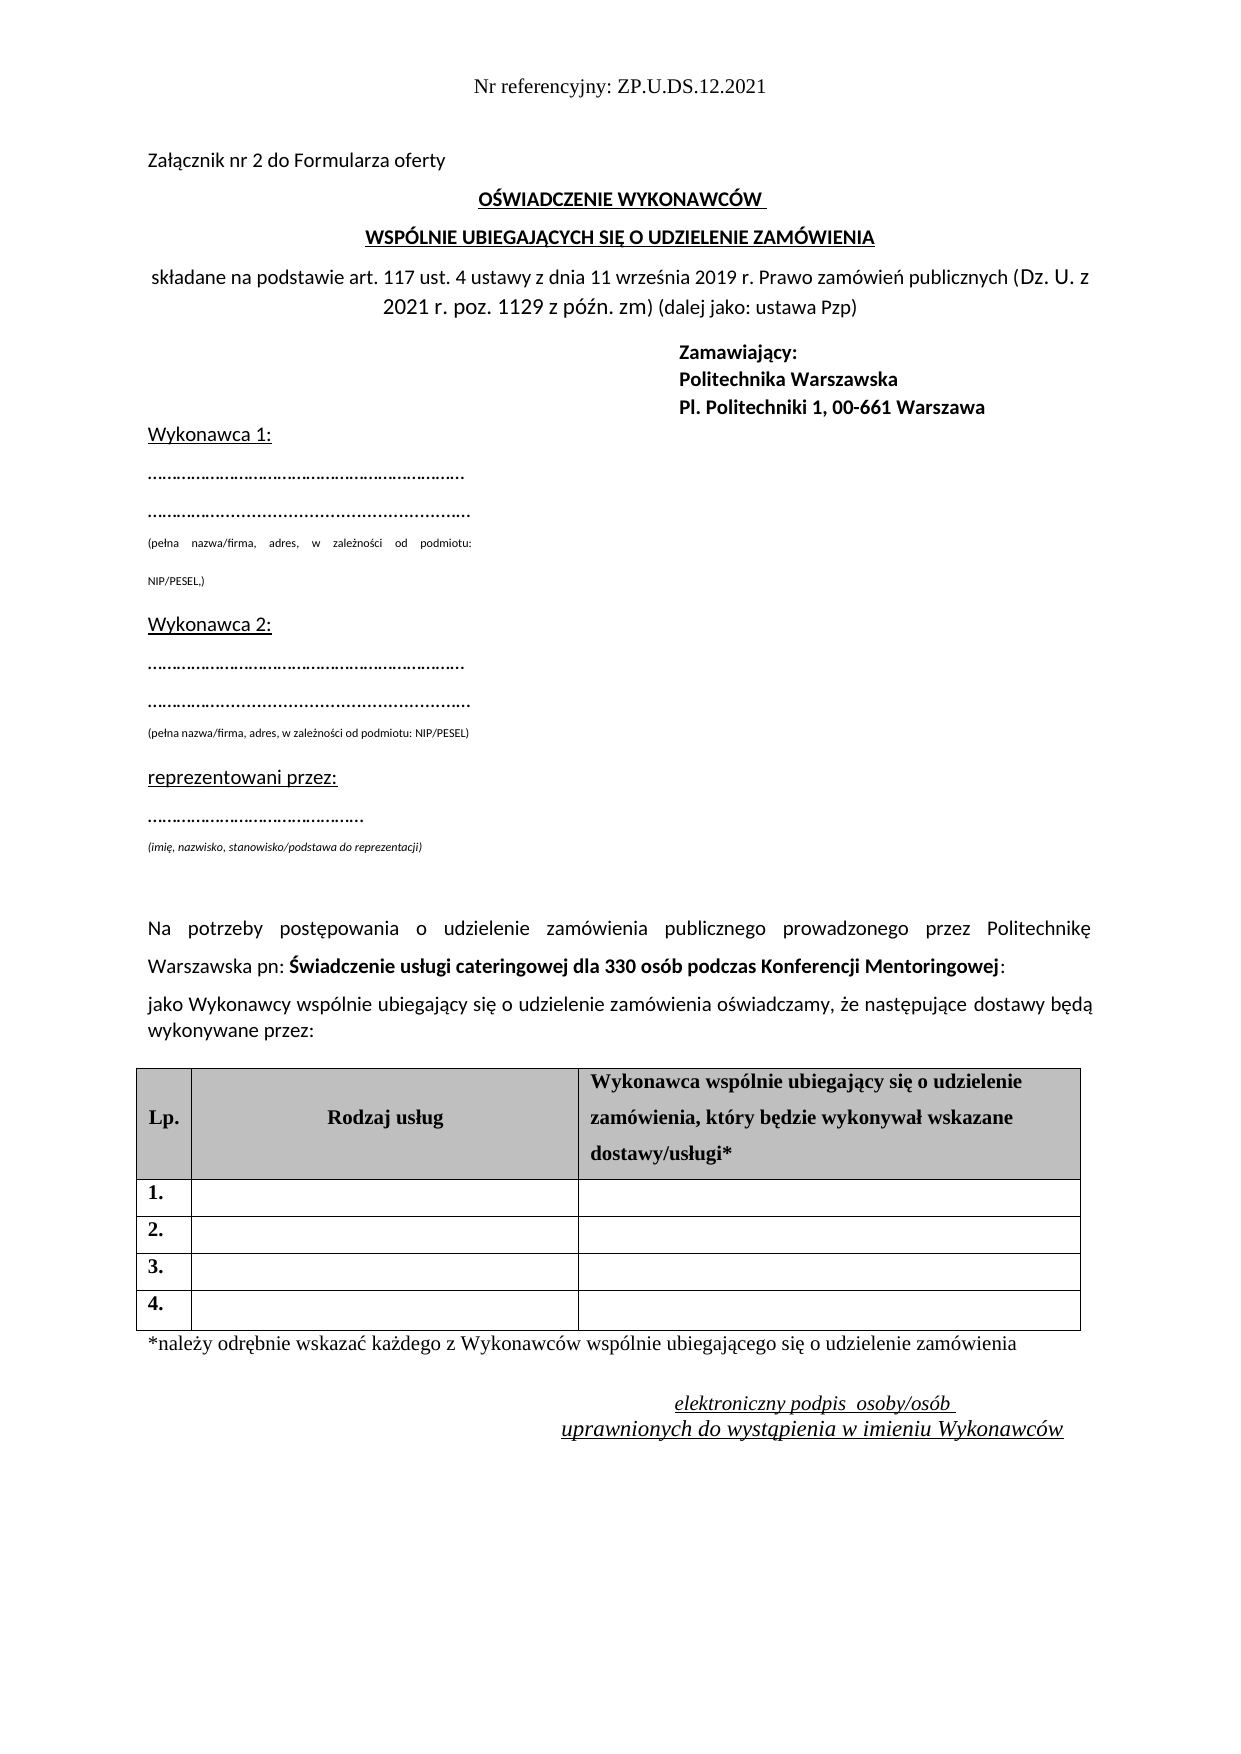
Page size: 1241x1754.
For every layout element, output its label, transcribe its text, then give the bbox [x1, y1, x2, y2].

text ……………………………………………………………………….............................................…(pełna nazwa/firma, adres, w zależności od podmiotu: NIP/PESEL,) [148, 459, 472, 599]
table_cell [579, 1291, 1080, 1330]
text Na potrzeby postępowania o udzielenie zamówienia publicznego prowadzonego przez Politechnikę Warszawska pn: Świadczenie usługi cateringowej dla 330 osób podczas Konferencji Mentoringowej: [148, 915, 1093, 979]
table_cell 4. [137, 1291, 191, 1330]
table_cell [192, 1254, 578, 1290]
text OŚWIADCZENIE WYKONAWCÓW [148, 186, 1093, 211]
table_cell [137, 1254, 191, 1290]
text jako Wykonawcy wspólnie ubiegający się o udzielenie zamówienia oświadczamy, że następujące dostawy będą wykonywane przez: [148, 991, 1093, 1042]
table_cell [192, 1217, 578, 1253]
table_header Wykonawca wspólnie ubiegający się o udzielenie zamówienia, który będzie wykonywał wskazane dostawy/usługi* [579, 1069, 1080, 1179]
text Wykonawca 2: [148, 612, 1093, 637]
text Politechnika Warszawska [148, 366, 1093, 392]
text reprezentowani przez: [148, 764, 1093, 789]
text *należy odrębnie wskazać każdego z Wykonawców wspólnie ubiegającego się o udzielenie zamówienia [148, 1331, 1093, 1355]
table_cell [579, 1254, 1080, 1290]
text (imię, nazwisko, stanowisko/podstawa do reprezentacji) [148, 840, 472, 865]
text Pl. Politechniki 1, 00-661 Warszawa [605, 394, 1093, 419]
table_header Lp. [137, 1069, 191, 1179]
text Zamawiający: [148, 339, 1093, 364]
table_cell [192, 1180, 578, 1216]
text elektroniczny podpis osoby/osób [148, 1391, 1093, 1415]
text ……………………………………………………………………….............................................…(pełna nazwa/firma, adres, w zależności od podmiotu: NIP/PESEL) [148, 649, 472, 751]
text WSPÓLNIE UBIEGAJĄCYCH SIĘ O UDZIELENIE ZAMÓWIENIA [148, 224, 1093, 249]
text ……………………………………… [148, 802, 472, 827]
table_header Rodzaj usług [192, 1069, 578, 1179]
table_cell [137, 1217, 191, 1253]
table_cell [579, 1180, 1080, 1216]
table_cell [579, 1217, 1080, 1253]
text uprawnionych do wystąpienia w imieniu Wykonawców [148, 1415, 1093, 1441]
table_cell [192, 1291, 578, 1330]
text Wykonawca 1: [148, 421, 1093, 447]
text Załącznik nr 2 do Formularza oferty [148, 148, 1093, 173]
table_cell [137, 1180, 191, 1216]
text składane na podstawie art. 117 ust. 4 ustawy z dnia 11 września 2019 r. Prawo zamówień publicznych (Dz. U. z 2021 r. poz. 1129 z późn. zm) (dalej jako: ustawa Pzp) [148, 262, 1093, 320]
